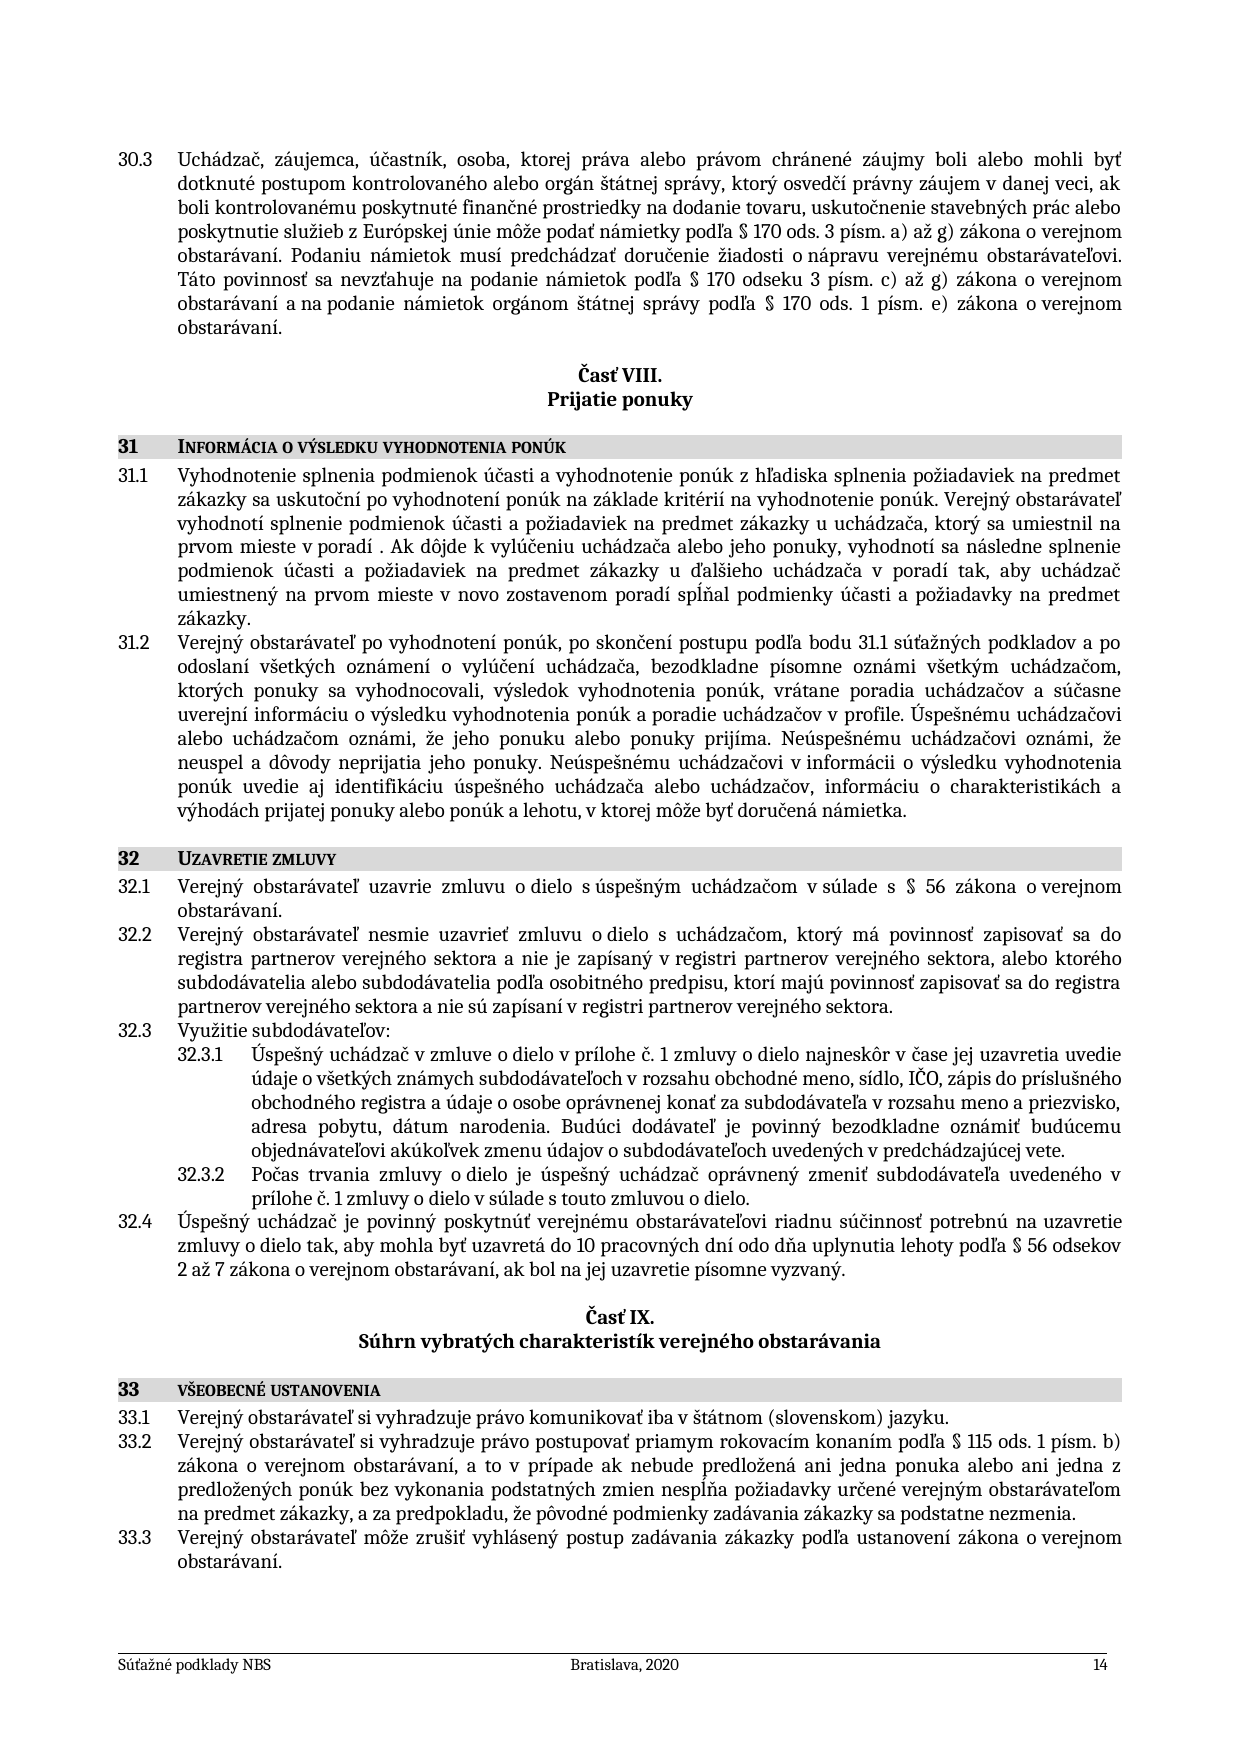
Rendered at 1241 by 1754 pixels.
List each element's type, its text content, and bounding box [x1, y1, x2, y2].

list Verejný obstarávateľ môže zrušiť vyhlásený postup zadávania zákazky podľa ustanovení zákona o verejnom obstarávaní. [118, 1526, 1122, 1574]
list Vyhodnotenie splnenia podmienok účasti a vyhodnotenie ponúk z hľadiska splnenia požiadaviek na predmet zákazky sa uskutoční po vyhodnotení ponúk na základe kritérií na vyhodnotenie ponúk. Verejný obstarávateľ vyhodnotí splnenie podmienok účasti a požiadaviek na predmet zákazky u uchádzača, ktorý sa umiestnil na prvom mieste v poradí . Ak dôjde k vylúčeniu uchádzača alebo jeho ponuky, vyhodnotí sa následne splnenie podmienok účasti a požiadaviek na predmet zákazky u ďalšieho uchádzača v poradí tak, aby uchádzač umiestnený na prvom mieste v novo zostavenom poradí spĺňal podmienky účasti a požiadavky na predmet zákazky. [118, 463, 1122, 631]
list Verejný obstarávateľ nesmie uzavrieť zmluvu o dielo s uchádzačom, ktorý má povinnosť zapisovať sa do registra partnerov verejného sektora a nie je zapísaný v registri partnerov verejného sektora, alebo ktorého subdodávatelia alebo subdodávatelia podľa osobitného predpisu, ktorí majú povinnosť zapisovať sa do registra partnerov verejného sektora a nie sú zapísaní v registri partnerov verejného sektora. [118, 923, 1122, 1018]
text Prijatie ponuky [118, 387, 1122, 411]
list Úspešný uchádzač je povinný poskytnúť verejnému obstarávateľovi riadnu súčinnosť potrebnú na uzavretie zmluvy o dielo tak, aby mohla byť uzavretá do 10 pracovných dní odo dňa uplynutia lehoty podľa § 56 odsekov 2 až 7 zákona o verejnom obstarávaní, ak bol na jej uzavretie písomne vyzvaný. [118, 1210, 1122, 1282]
list Úspešný uchádzač v zmluve o dielo v prílohe č. 1 zmluvy o dielo najneskôr v čase jej uzavretia uvedie údaje o všetkých známych subdodávateľoch v rozsahu obchodné meno, sídlo, IČO, zápis do príslušného obchodného registra a údaje o osobe oprávnenej konať za subdodávateľa v rozsahu meno a priezvisko, adresa pobytu, dátum narodenia. Budúci dodávateľ je povinný bezodkladne oznámiť budúcemu objednávateľovi akúkoľvek zmenu údajov o subdodávateľoch uvedených v predchádzajúcej vete. [177, 1042, 1122, 1162]
list všeobecné ustanovenia [118, 1378, 1122, 1402]
list Verejný obstarávateľ si vyhradzuje právo komunikovať iba v štátnom (slovenskom) jazyku. [118, 1406, 1122, 1430]
list Verejný obstarávateľ po vyhodnotení ponúk, po skončení postupu podľa bodu 31.1 súťažných podkladov a po odoslaní všetkých oznámení o vylúčení uchádzača, bezodkladne písomne oznámi všetkým uchádzačom, ktorých ponuky sa vyhodnocovali, výsledok vyhodnotenia ponúk, vrátane poradia uchádzačov a súčasne uverejní informáciu o výsledku vyhodnotenia ponúk a poradie uchádzačov v profile. Úspešnému uchádzačovi alebo uchádzačom oznámi, že jeho ponuku alebo ponuky prijíma. Neúspešnému uchádzačovi oznámi, že neuspel a dôvody neprijatia jeho ponuky. Neúspešnému uchádzačovi v informácii o výsledku vyhodnotenia ponúk uvedie aj identifikáciu úspešného uchádzača alebo uchádzačov, informáciu o charakteristikách a výhodách prijatej ponuky alebo ponúk a lehotu, v ktorej môže byť doručená námietka. [118, 631, 1122, 823]
text Súhrn vybratých charakteristík verejného obstarávania [118, 1330, 1122, 1354]
text Časť VIII. [118, 363, 1122, 387]
list Uchádzač, záujemca, účastník, osoba, ktorej práva alebo právom chránené záujmy boli alebo mohli byť dotknuté postupom kontrolovaného alebo orgán štátnej správy, ktorý osvedčí právny záujem v danej veci, ak boli kontrolovanému poskytnuté finančné prostriedky na dodanie tovaru, uskutočnenie stavebných prác alebo poskytnutie služieb z Európskej únie môže podať námietky podľa § 170 ods. 3 písm. a) až g) zákona o verejnom obstarávaní. Podaniu námietok musí predchádzať doručenie žiadosti o nápravu verejnému obstarávateľovi. Táto povinnosť sa nevzťahuje na podanie námietok podľa § 170 odseku 3 písm. c) až g) zákona o verejnom obstarávaní a na podanie námietok orgánom štátnej správy podľa § 170 ods. 1 písm. e) zákona o verejnom obstarávaní. [118, 148, 1122, 339]
list Verejný obstarávateľ si vyhradzuje právo postupovať priamym rokovacím konaním podľa § 115 ods. 1 písm. b) zákona o verejnom obstarávaní, a to v prípade ak nebude predložená ani jedna ponuka alebo ani jedna z predložených ponúk bez vykonania podstatných zmien nespĺňa požiadavky určené verejným obstarávateľom na predmet zákazky, a za predpokladu, že pôvodné podmienky zadávania zákazky sa podstatne nezmenia. [118, 1430, 1122, 1526]
list Informácia o výsledku vyhodnotenia ponúk [118, 435, 1122, 459]
text Časť IX. [118, 1306, 1122, 1330]
list Počas trvania zmluvy o dielo je úspešný uchádzač oprávnený zmeniť subdodávateľa uvedeného v prílohe č. 1 zmluvy o dielo v súlade s touto zmluvou o dielo. [177, 1162, 1122, 1210]
list Využitie subdodávateľov: [118, 1018, 1122, 1042]
list Uzavretie zmluvy [118, 847, 1122, 871]
list Verejný obstarávateľ uzavrie zmluvu o dielo s úspešným uchádzačom v súlade s § 56 zákona o verejnom obstarávaní. [118, 875, 1122, 923]
